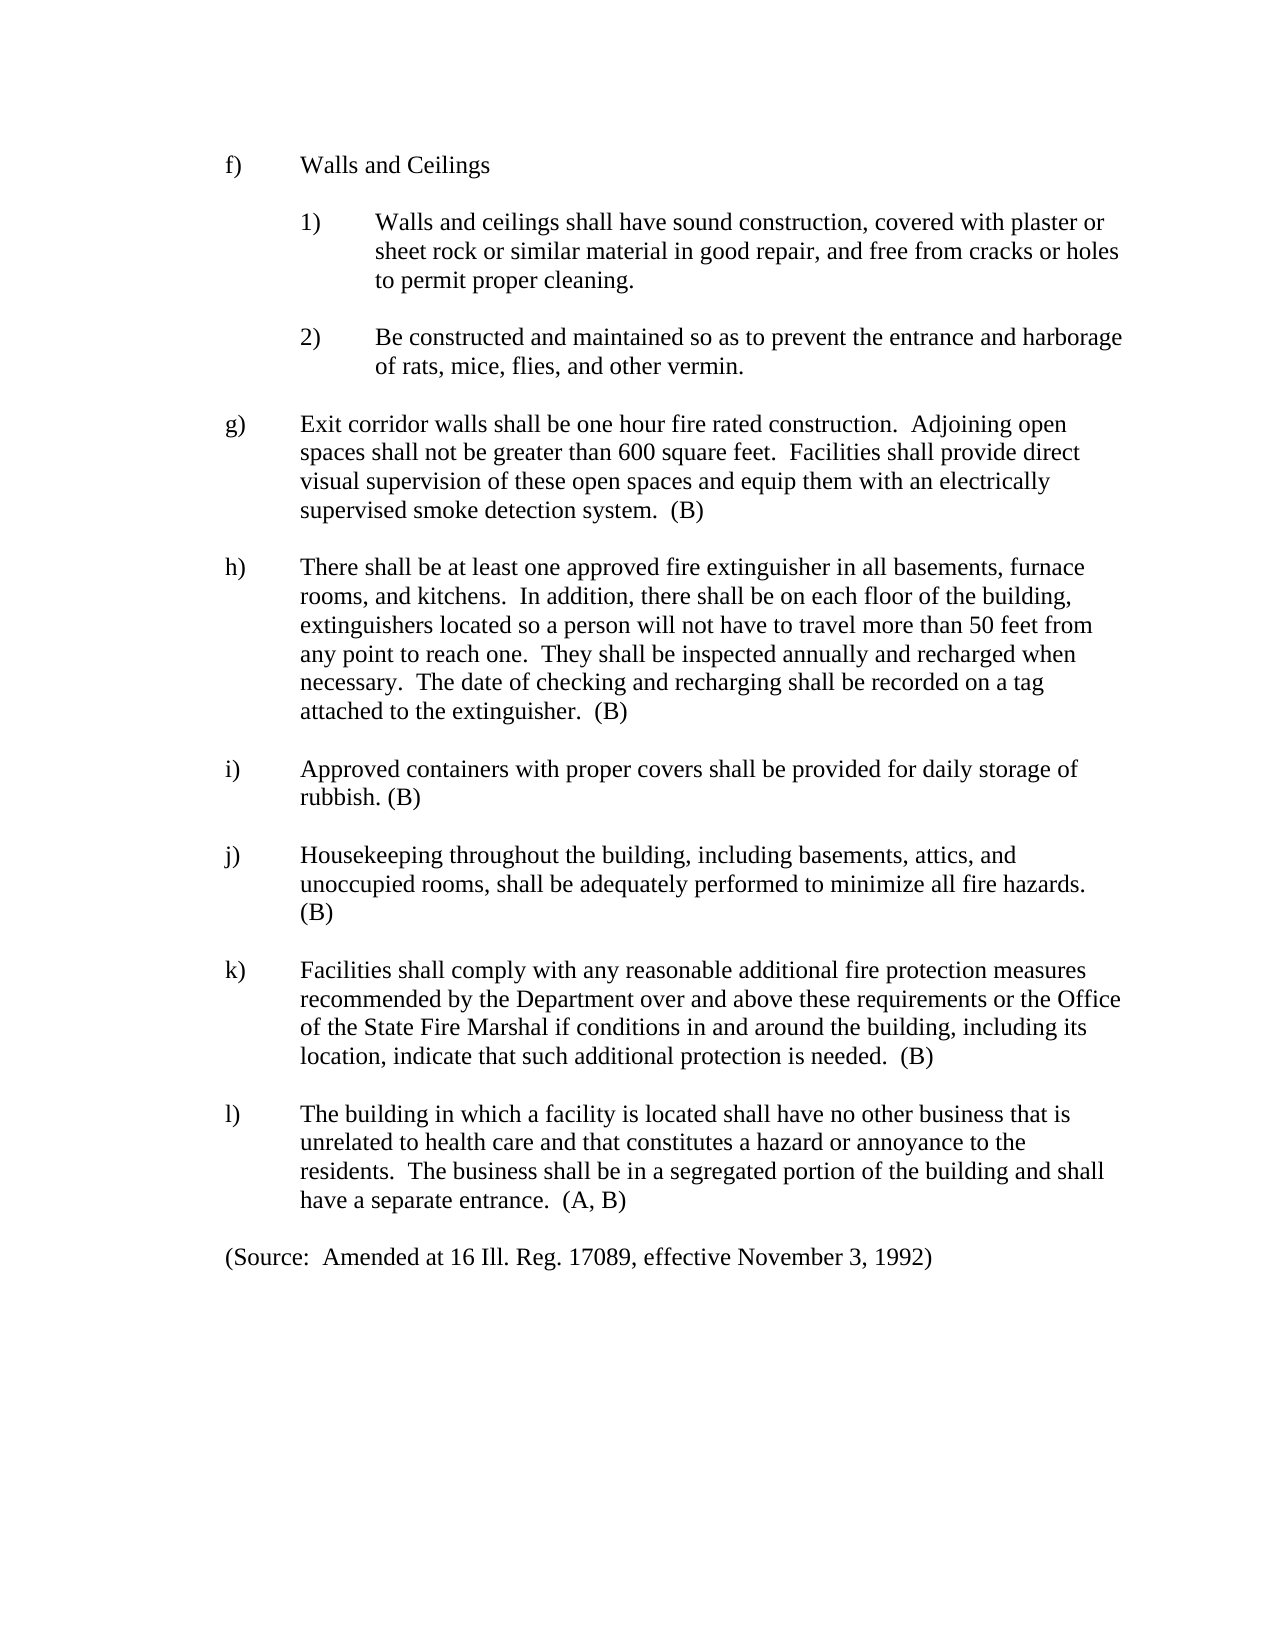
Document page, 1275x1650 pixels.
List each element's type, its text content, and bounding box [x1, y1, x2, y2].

text j) Housekeeping throughout the building, including basements, attics, and unoccupied rooms, shall be adequately performed to minimize all fire hazards. (B) [225, 840, 1125, 926]
text l) The building in which a facility is located shall have no other business that is unrelated to health care and that constitutes a hazard or annoyance to the residents. The business shall be in a segregated portion of the building and shall have a separate entrance. (A, B) [225, 1099, 1125, 1214]
text h) There shall be at least one approved fire extinguisher in all basements, furnace rooms, and kitchens. In addition, there shall be on each floor of the building, extinguishers located so a person will not have to travel more than 50 feet from any point to reach one. They shall be inspected annually and recharged when necessary. The date of checking and recharging shall be recorded on a tag attached to the extinguisher. (B) [225, 552, 1125, 725]
text 1) Walls and ceilings shall have sound construction, covered with plaster or sheet rock or similar material in good repair, and free from cracks or holes to permit proper cleaning. [300, 207, 1125, 294]
text g) Exit corridor walls shall be one hour fire rated construction. Adjoining open spaces shall not be greater than 600 square feet. Facilities shall provide direct visual supervision of these open spaces and equip them with an electrically supervised smoke detection system. (B) [225, 409, 1125, 524]
text k) Facilities shall comply with any reasonable additional fire protection measures recommended by the Department over and above these requirements or the Office of the State Fire Marshal if conditions in and around the building, including its location, indicate that such additional protection is needed. (B) [225, 955, 1125, 1070]
text 2) Be constructed and maintained so as to prevent the entrance and harborage of rats, mice, flies, and other vermin. [300, 322, 1125, 380]
text f) Walls and Ceilings [225, 150, 1125, 179]
text (Source: Amended at 16 Ill. Reg. 17089, effective November 3, 1992) [225, 1242, 1125, 1271]
text i) Approved containers with proper covers shall be provided for daily storage of rubbish. (B) [225, 754, 1125, 811]
